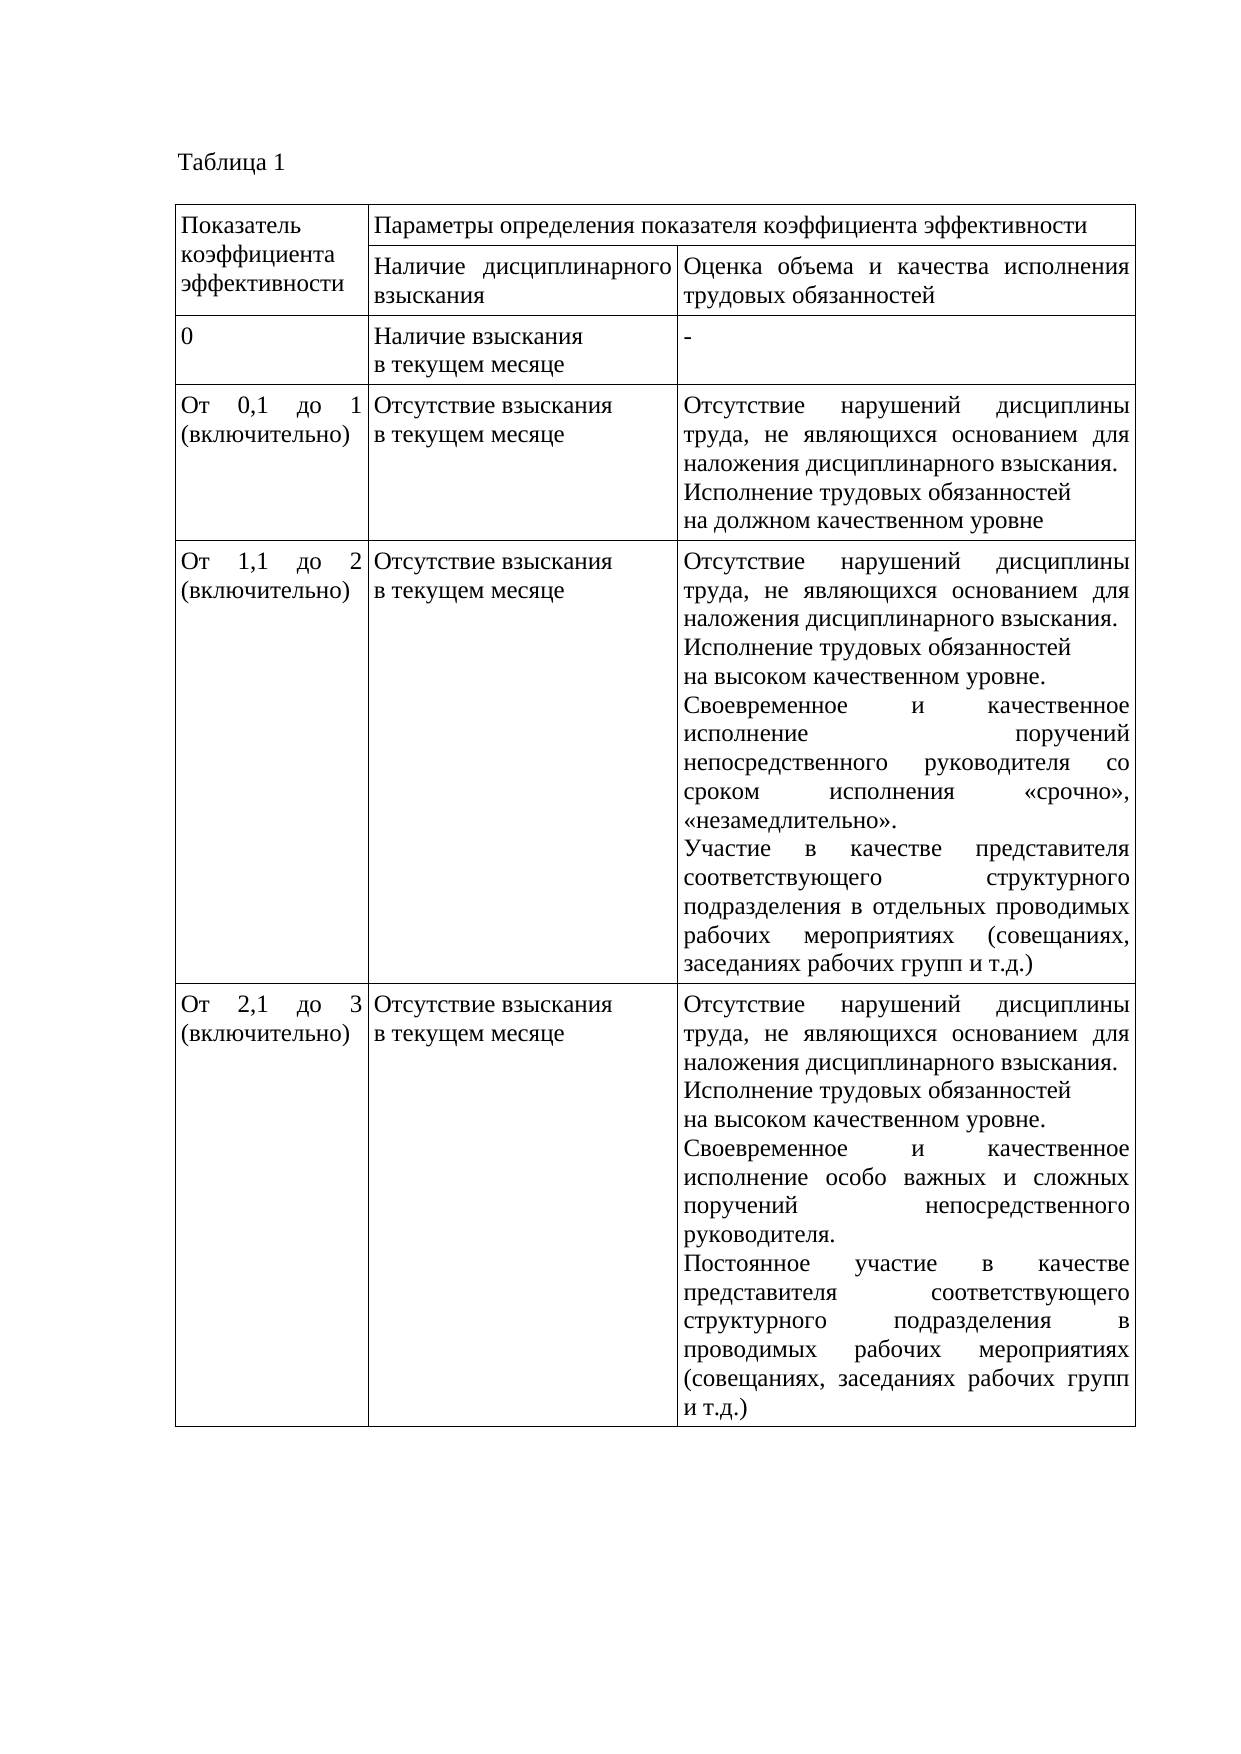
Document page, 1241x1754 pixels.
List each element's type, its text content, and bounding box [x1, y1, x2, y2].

table_cell От 2,1 до 3 (включительно) [176, 984, 368, 1426]
table_cell От 0,1 до 1 (включительно) [176, 385, 368, 540]
table_cell Наличие взыскания в текущем месяце [369, 316, 677, 384]
table_cell Отсутствие нарушений дисциплины труда, не являющихся основанием для наложения дисциплинарного взыскания. Исполнение трудовых обязанностей на высоком качественном уровне. Своевременное и качественное исполнение поручений непосредственного руководителя со сроком исполнения «срочно», «незамедлительно». Участие в качестве представителя соответствующего структурного подразделения в отдельных проводимых рабочих мероприятиях (совещаниях, заседаниях рабочих групп и т.д.) [678, 541, 1135, 983]
table_cell Отсутствие нарушений дисциплины труда, не являющихся основанием для наложения дисциплинарного взыскания. Исполнение трудовых обязанностей на высоком качественном уровне. Своевременное и качественное исполнение особо важных и сложных поручений непосредственного руководителя. Постоянное участие в качестве представителя соответствующего структурного подразделения в проводимых рабочих мероприятиях (совещаниях, заседаниях рабочих групп и т.д.) [678, 984, 1135, 1426]
table_cell Отсутствие взыскания в текущем месяце [369, 541, 677, 983]
table_cell От 1,1 до 2 (включительно) [176, 541, 368, 983]
table_cell Оценка объема и качества исполнения трудовых обязанностей [678, 246, 1135, 314]
table_cell Отсутствие взыскания в текущем месяце [369, 984, 677, 1426]
table_cell Отсутствие взыскания в текущем месяце [369, 385, 677, 540]
text Таблица 1 [177, 147, 1152, 176]
table_header Параметры определения показателя коэффициента эффективности [369, 205, 1135, 245]
table_cell 0 [176, 316, 368, 384]
table_cell Наличие дисциплинарного взыскания [369, 246, 677, 314]
table_cell - [678, 316, 1135, 384]
table_header Показатель коэффициента эффективности [176, 205, 368, 314]
table_cell Отсутствие нарушений дисциплины труда, не являющихся основанием для наложения дисциплинарного взыскания. Исполнение трудовых обязанностей на должном качественном уровне [678, 385, 1135, 540]
